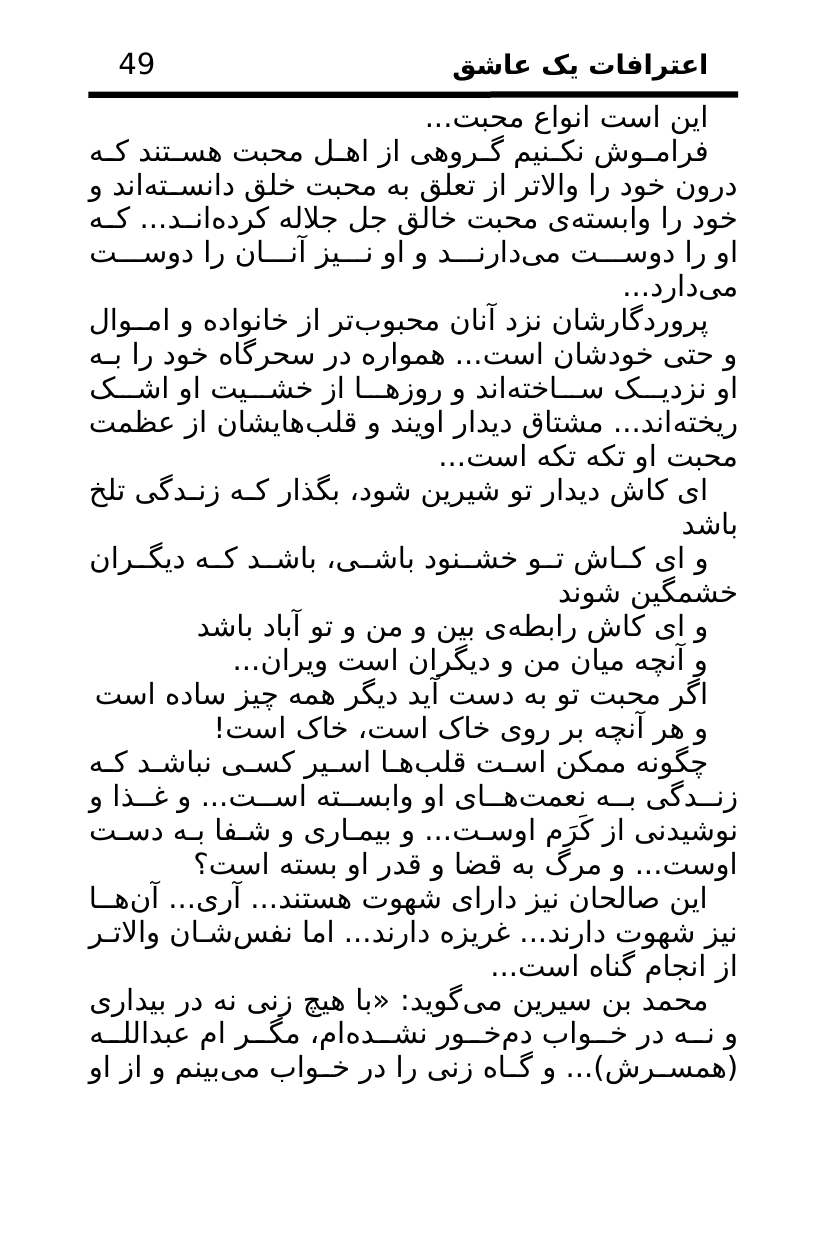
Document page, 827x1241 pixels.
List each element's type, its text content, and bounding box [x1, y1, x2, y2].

text چگونه ممکن است قلب‌ها اسیر کسی نباشد که زندگی به نعمت‌های او وابسته است... و غذا و نوشیدنی از کَرَم اوست... و بیماری و شفا به دست اوست... و مرگ به قضا و قدر او بسته است؟ [89, 745, 738, 881]
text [89, 983, 738, 1085]
text و ای کاش تو خشنود باشی، باشد که دیگران خشمگین شوند [89, 541, 738, 609]
text ای کاش دیدار تو شیرین شود، بگذار که زندگی تلخ باشد [89, 473, 738, 541]
text این است انواع محبت... [89, 100, 738, 134]
text و آنچه میان من و دیگران است ویران... [89, 643, 738, 677]
text و ای کاش رابطه‌ی بین و من و تو آباد باشد [89, 609, 738, 643]
text اگر محبت تو به دست آید دیگر همه چیز ساده است [89, 677, 738, 711]
text پروردگارشان نزد آنان محبوب‌تر از خانواده و اموال و حتی خودشان است... همواره در سحرگاه خود را به او نزدیک ساخته‌اند و روزها از خشیت او اشک ریخته‌اند... مشتاق دیدار اویند و قلب‌هایشان از عظمت محبت او تکه تکه است... [89, 304, 738, 473]
text این صالحان نیز دارای شهوت هستند... آری... آن‌ها نیز شهوت دارند... غریزه دارند... اما نفس‌شان والاتر از انجام گناه است... [89, 881, 738, 983]
text و هر آنچه بر روی خاک است، خاک است! [89, 711, 738, 745]
text فراموش نکنیم گروهی از اهل محبت هستند که درون خود را والاتر از تعلق به محبت خلق دانسته‌اند و خود را وابسته‌ی محبت خالق جل جلاله کرده‌اند... که او را دوست می‌دارند و او نیز آنان را دوست می‌دارد... [89, 134, 738, 304]
